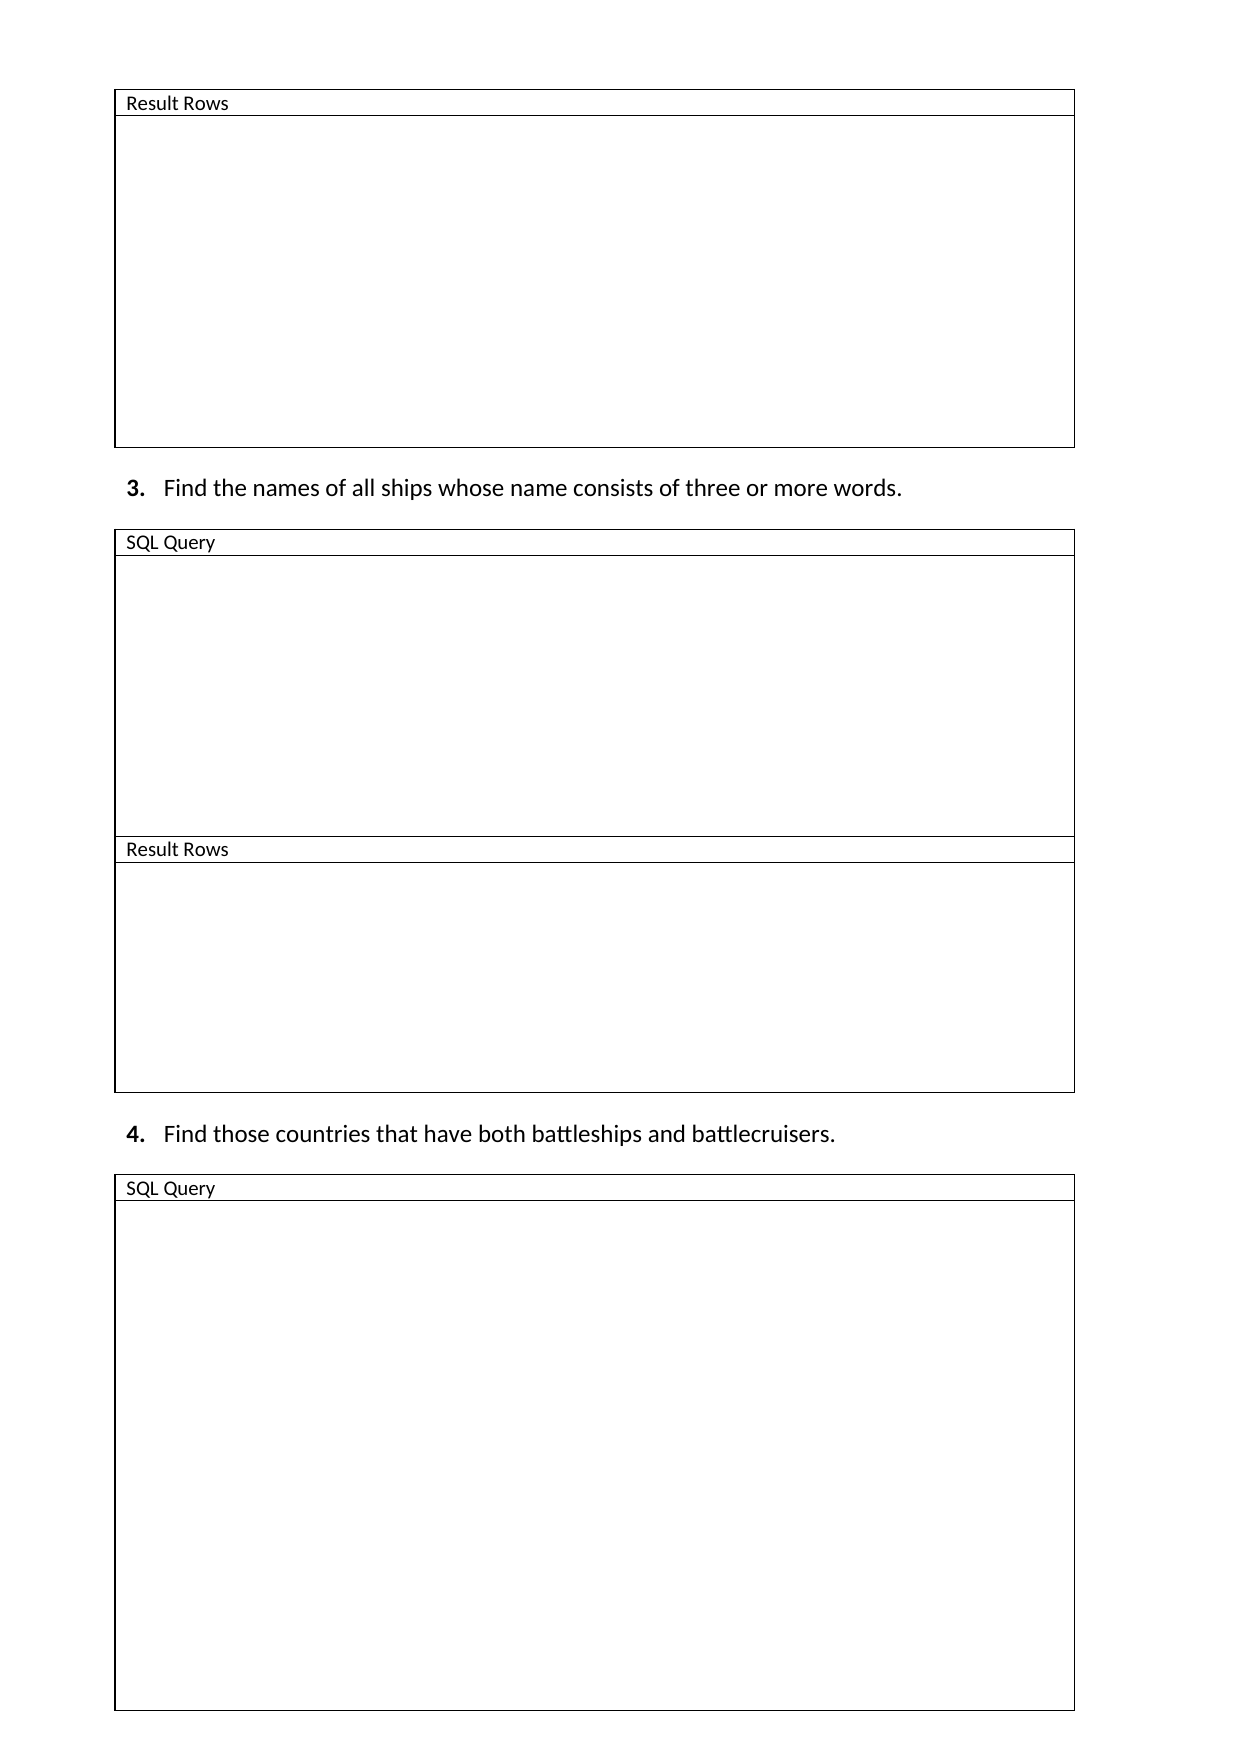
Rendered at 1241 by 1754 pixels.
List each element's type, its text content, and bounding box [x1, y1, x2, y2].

table_cell [116, 556, 1074, 836]
table_cell [116, 116, 1074, 447]
table_header SQL Query [116, 1175, 1074, 1200]
list Find those countries that have both battleships and battlecruisers. [126, 1118, 1163, 1148]
table_cell Result Rows [116, 837, 1074, 862]
table_cell [116, 863, 1074, 1092]
table_header SQL Query [116, 530, 1074, 555]
table_cell Result Rows [116, 90, 1074, 115]
table_cell [116, 1201, 1074, 1709]
list Find the names of all ships whose name consists of three or more words. [126, 473, 1163, 503]
